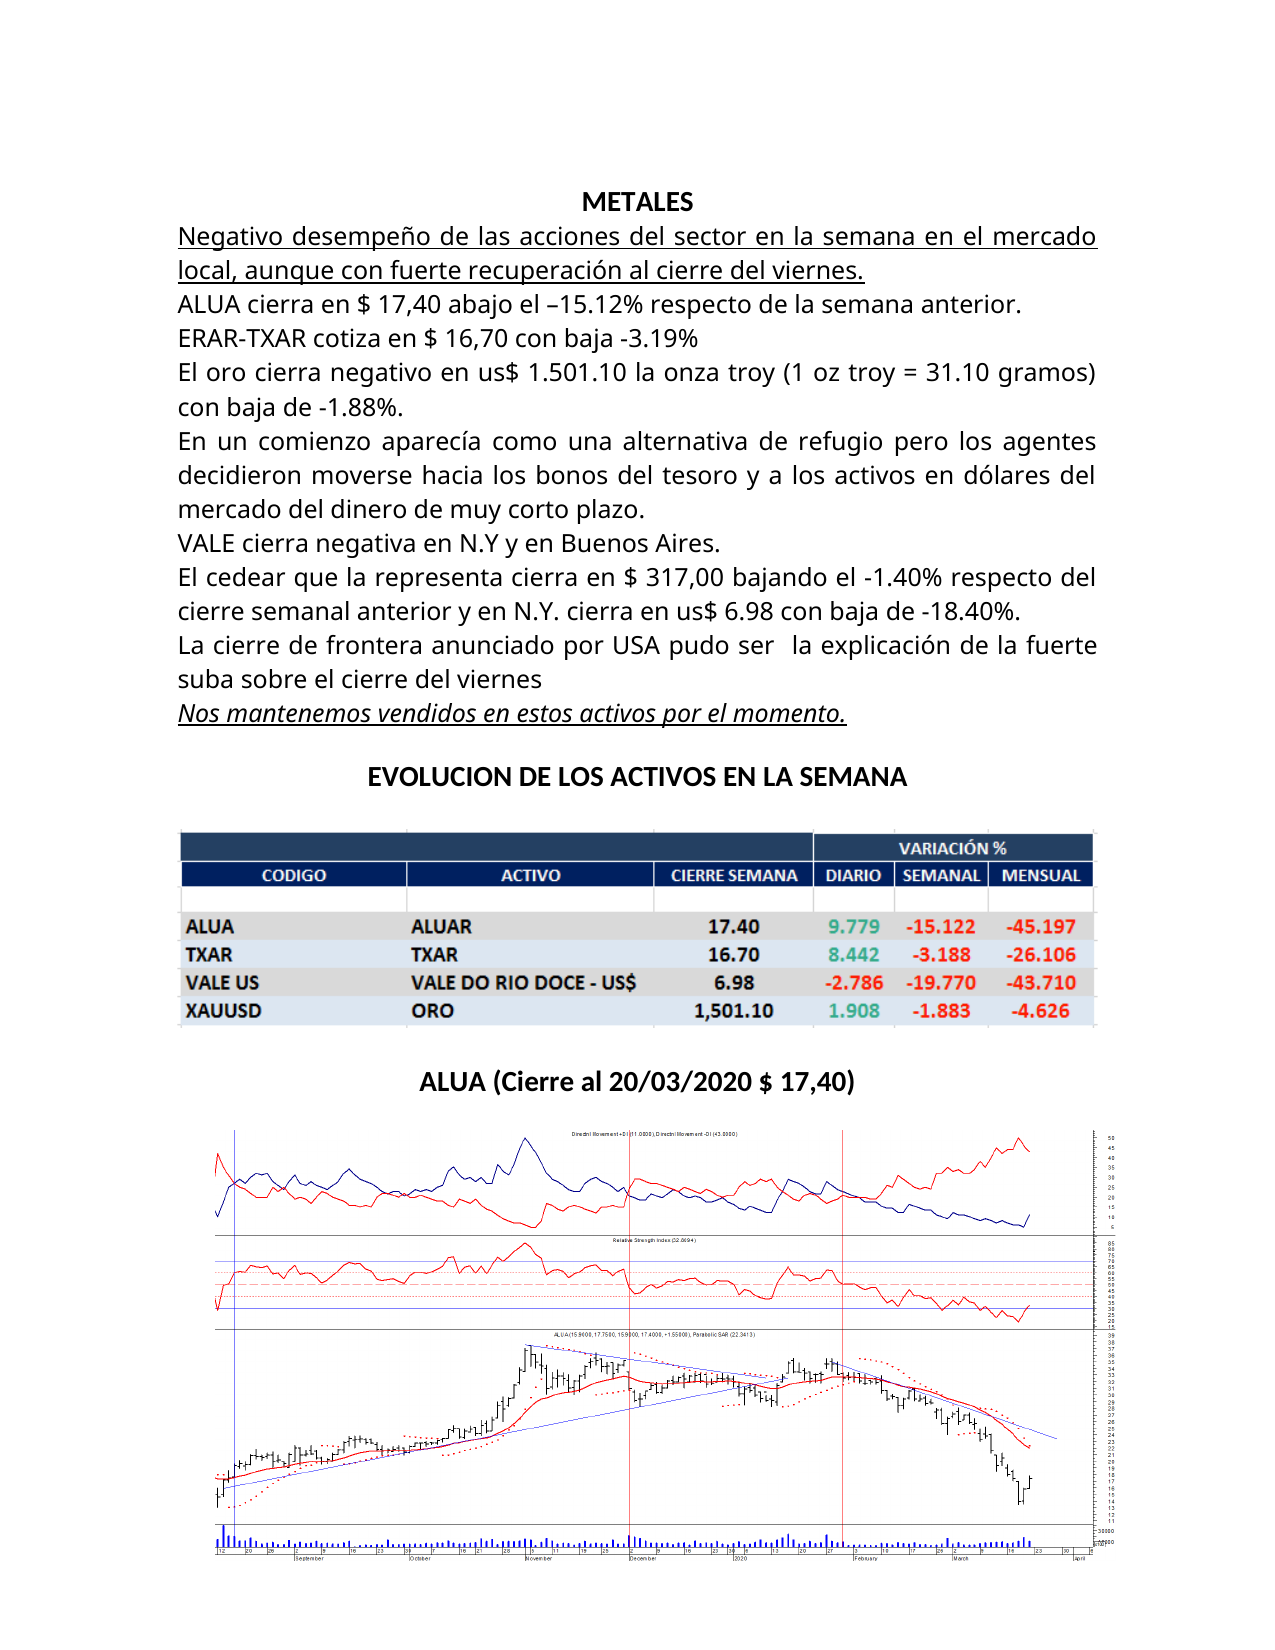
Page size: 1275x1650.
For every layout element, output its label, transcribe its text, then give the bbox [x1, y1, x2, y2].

text El oro cierra negativo en us$ 1.501.10 la onza troy (1 oz troy = 31.10 gramos) con baja de -1.88%. [177, 355, 1098, 423]
text En un comienzo aparecía como una alternativa de refugio pero los agentes decidieron moverse hacia los bonos del tesoro y a los activos en dólares del mercado del dinero de muy corto plazo. [177, 423, 1098, 525]
text Nos mantenemos vendidos en estos activos por el momento. [177, 696, 1098, 730]
text Negativo desempeño de las acciones del sector en la semana en el mercado local, aunque con fuerte recuperación al cierre del viernes. [177, 219, 1098, 248]
text VALE cierra negativa en N.Y y en Buenos Aires. [177, 525, 1098, 559]
picture [177, 829, 1098, 1028]
text ALUA cierra en $ 17,40 abajo el –15.12% respecto de la semana anterior. [177, 287, 1098, 321]
text ERAR-TXAR cotiza en $ 16,70 con baja -3.19% [177, 321, 1098, 355]
text La cierre de frontera anunciado por USA pudo ser la explicación de la fuerte suba sobre el cierre del viernes [177, 628, 1098, 696]
text EVOLUCION DE LOS ACTIVOS EN LA SEMANA [177, 758, 1098, 794]
text ALUA (Cierre al 20/03/2020 $ 17,40) [177, 1063, 1098, 1098]
text Negativo desempeño de las acciones del sector en la semana en el mercado local, aunque con fuerte recuperación al cierre del viernes. [177, 249, 1098, 287]
picture [215, 1130, 1116, 1561]
text El cedear que la representa cierra en $ 317,00 bajando el -1.40% respecto del cierre semanal anterior y en N.Y. cierra en us$ 6.98 con baja de -18.40%. [177, 559, 1098, 628]
text METALES [177, 183, 1098, 219]
